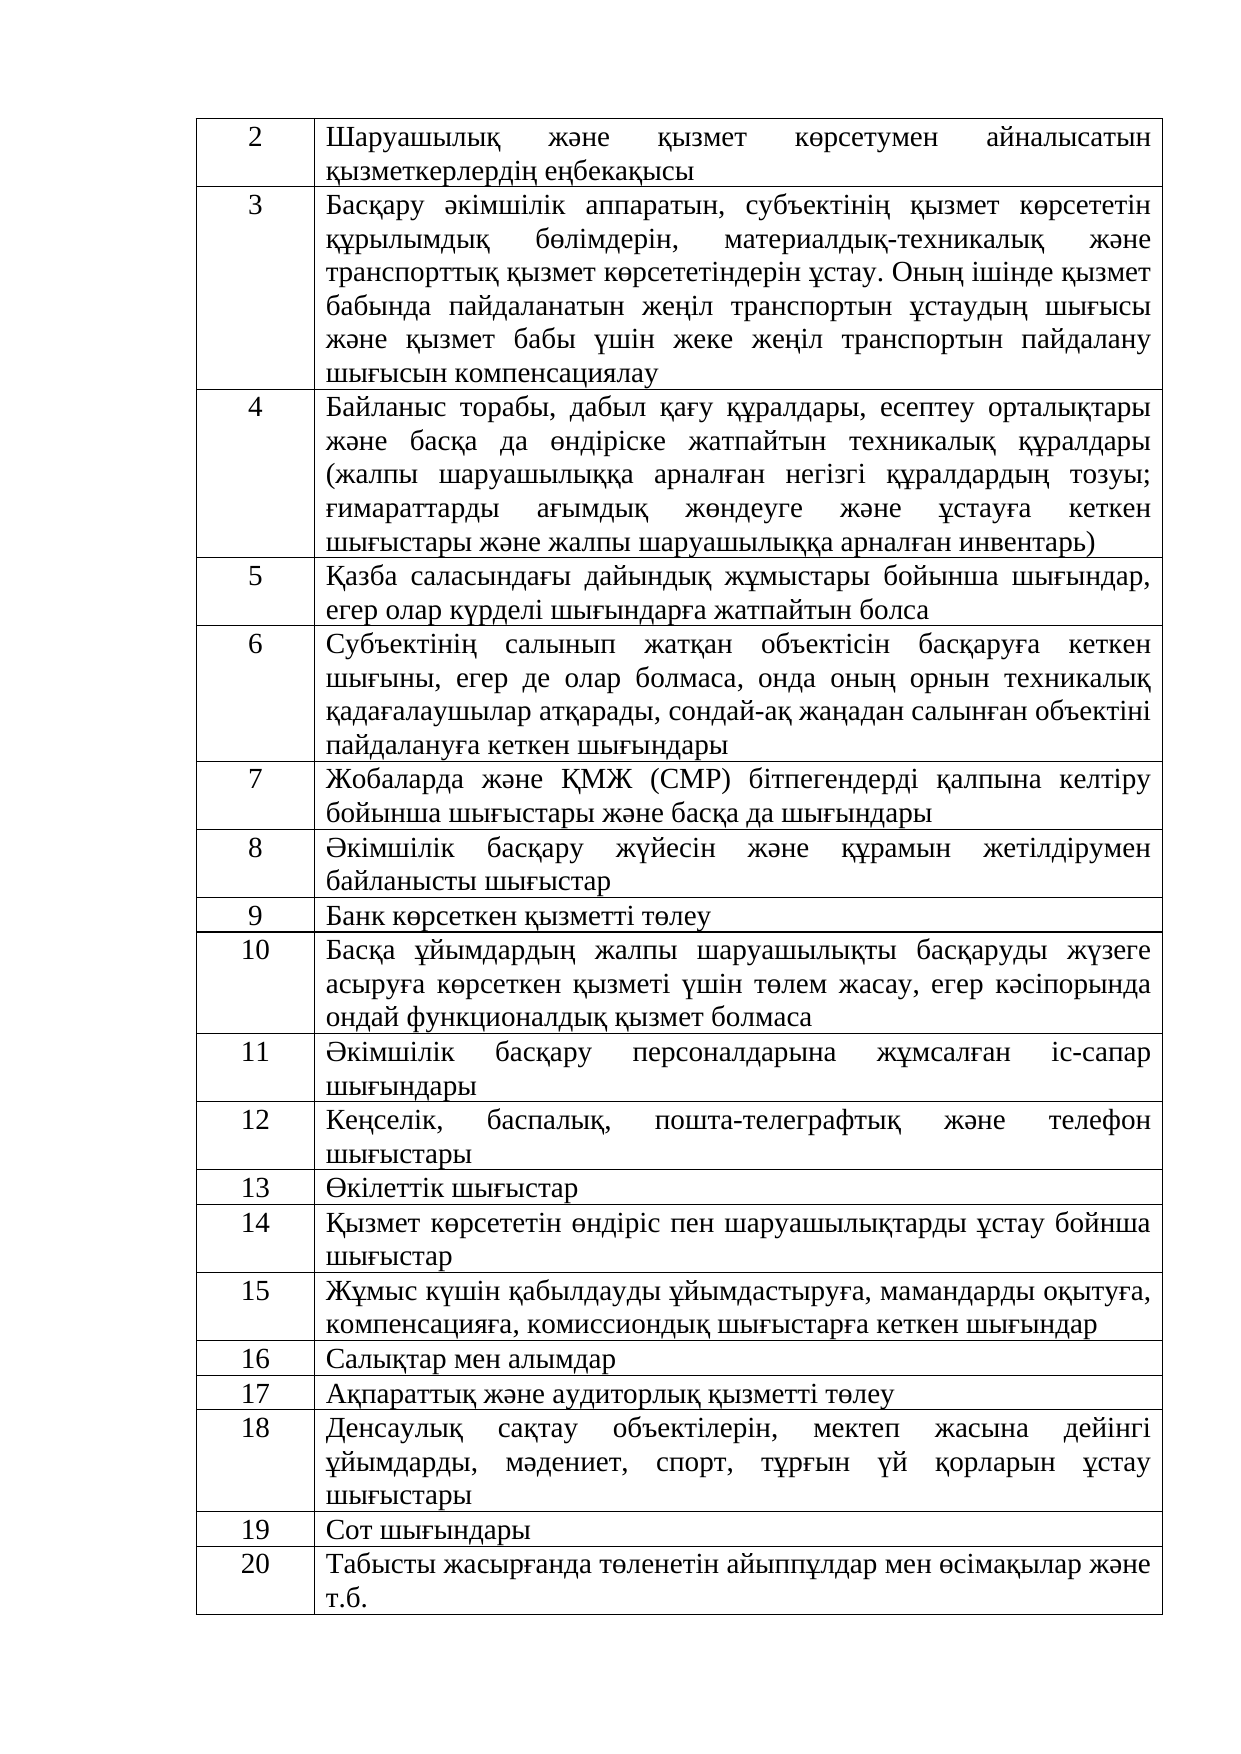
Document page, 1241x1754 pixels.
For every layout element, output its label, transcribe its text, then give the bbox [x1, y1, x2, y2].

table_cell 19 [197, 1512, 314, 1546]
table_cell 16 [197, 1341, 314, 1375]
table_cell Банк көрсеткен қызметті төлеу [315, 898, 1162, 931]
table_cell Субъектінің салынып жатқан объектісін басқаруға кеткен шығыны, егер де олар болмаса, онда оның орнын техникалық қадағалаушылар атқарады, сондай-ақ жаңадан салынған объектіні пайдалануға кеткен шығындары [315, 626, 1162, 761]
table_cell Қызмет көрсететін өндіріс пен шаруашылықтарды ұстау бойнша шығыстар [315, 1205, 1162, 1272]
table_cell Сот шығындары [315, 1512, 1162, 1546]
table_cell Байланыс торабы, дабыл қағу құралдары, есептеу орталықтары және басқа да өндіріске жатпайтын техникалық құралдары (жалпы шаруашылыққа арналған негізгі құралдардың тозуы; ғимараттарды ағымдық жөндеуге және ұстауға кеткен шығыстары және жалпы шаруашылыққа арналған инвентарь) [315, 390, 1162, 557]
table_cell Жобаларда және ҚМЖ (СМР) бітпегендерді қалпына келтіру бойынша шығыстары және басқа да шығындары [315, 762, 1162, 829]
table_cell Табысты жасырғанда төленетін айыппұлдар мен өсімақылар және т.б. [315, 1547, 1162, 1614]
table_cell 20 [197, 1547, 314, 1614]
table_cell Кеңселік, баспалық, пошта-телеграфтық және телефон шығыстары [315, 1102, 1162, 1169]
table_cell Өкілеттік шығыстар [315, 1170, 1162, 1204]
table_cell 8 [197, 830, 314, 897]
table_cell Денсаулық сақтау объектілерін, мектеп жасына дейінгі ұйымдарды, мәдениет, спорт, тұрғын үй қорларын ұстау шығыстары [315, 1410, 1162, 1511]
table_cell Шаруашылық және қызмет көрсетумен айналысатын қызметкерлердің еңбекақысы [315, 119, 1162, 186]
table_cell 13 [197, 1170, 314, 1204]
table_cell Басқару әкімшілік аппаратын, субъектінің қызмет көрсететін құрылымдық бөлімдерін, материалдық-техникалық және транспорттық қызмет көрсететіндерін ұстау. Оның ішінде қызмет бабында пайдаланатын жеңіл транспортын ұстаудың шығысы және қызмет бабы үшін жеке жеңіл транспортын пайдалану шығысын компенсациялау [315, 187, 1162, 388]
table_cell 12 [197, 1102, 314, 1169]
table_cell Әкімшілік басқару жүйесін және құрамын жетілдірумен байланысты шығыстар [315, 830, 1162, 897]
table_cell 5 [197, 558, 314, 625]
table_cell Қазба саласындағы дайындық жұмыстары бойынша шығындар, егер олар күрделі шығындарға жатпайтын болса [315, 558, 1162, 625]
table_cell Ақпараттық және аудиторлық қызметті төлеу [315, 1376, 1162, 1409]
table_cell 4 [197, 390, 314, 557]
table_cell 17 [197, 1376, 314, 1409]
table_cell Әкімшілік басқару персоналдарына жұмсалған іс-сапар шығындары [315, 1034, 1162, 1101]
table_cell 10 [197, 933, 314, 1033]
table_cell 3 [197, 187, 314, 388]
table_cell 18 [197, 1410, 314, 1511]
table_cell 2 [197, 119, 314, 186]
table_cell 14 [197, 1205, 314, 1272]
table_cell Басқа ұйымдардың жалпы шаруашылықты басқаруды жүзеге асыруға көрсеткен қызметі үшін төлем жасау, егер кәсіпорында ондай функционалдық қызмет болмаса [315, 933, 1162, 1033]
table_cell 6 [197, 626, 314, 761]
table_cell 11 [197, 1034, 314, 1101]
table_cell Салықтар мен алымдар [315, 1341, 1162, 1375]
table_cell 9 [197, 898, 314, 931]
table_cell 15 [197, 1273, 314, 1340]
table_cell 7 [197, 762, 314, 829]
table_cell Жұмыс күшін қабылдауды ұйымдастыруға, мамандарды оқытуға, компенсацияға, комиссиондық шығыстарға кеткен шығындар [315, 1273, 1162, 1340]
